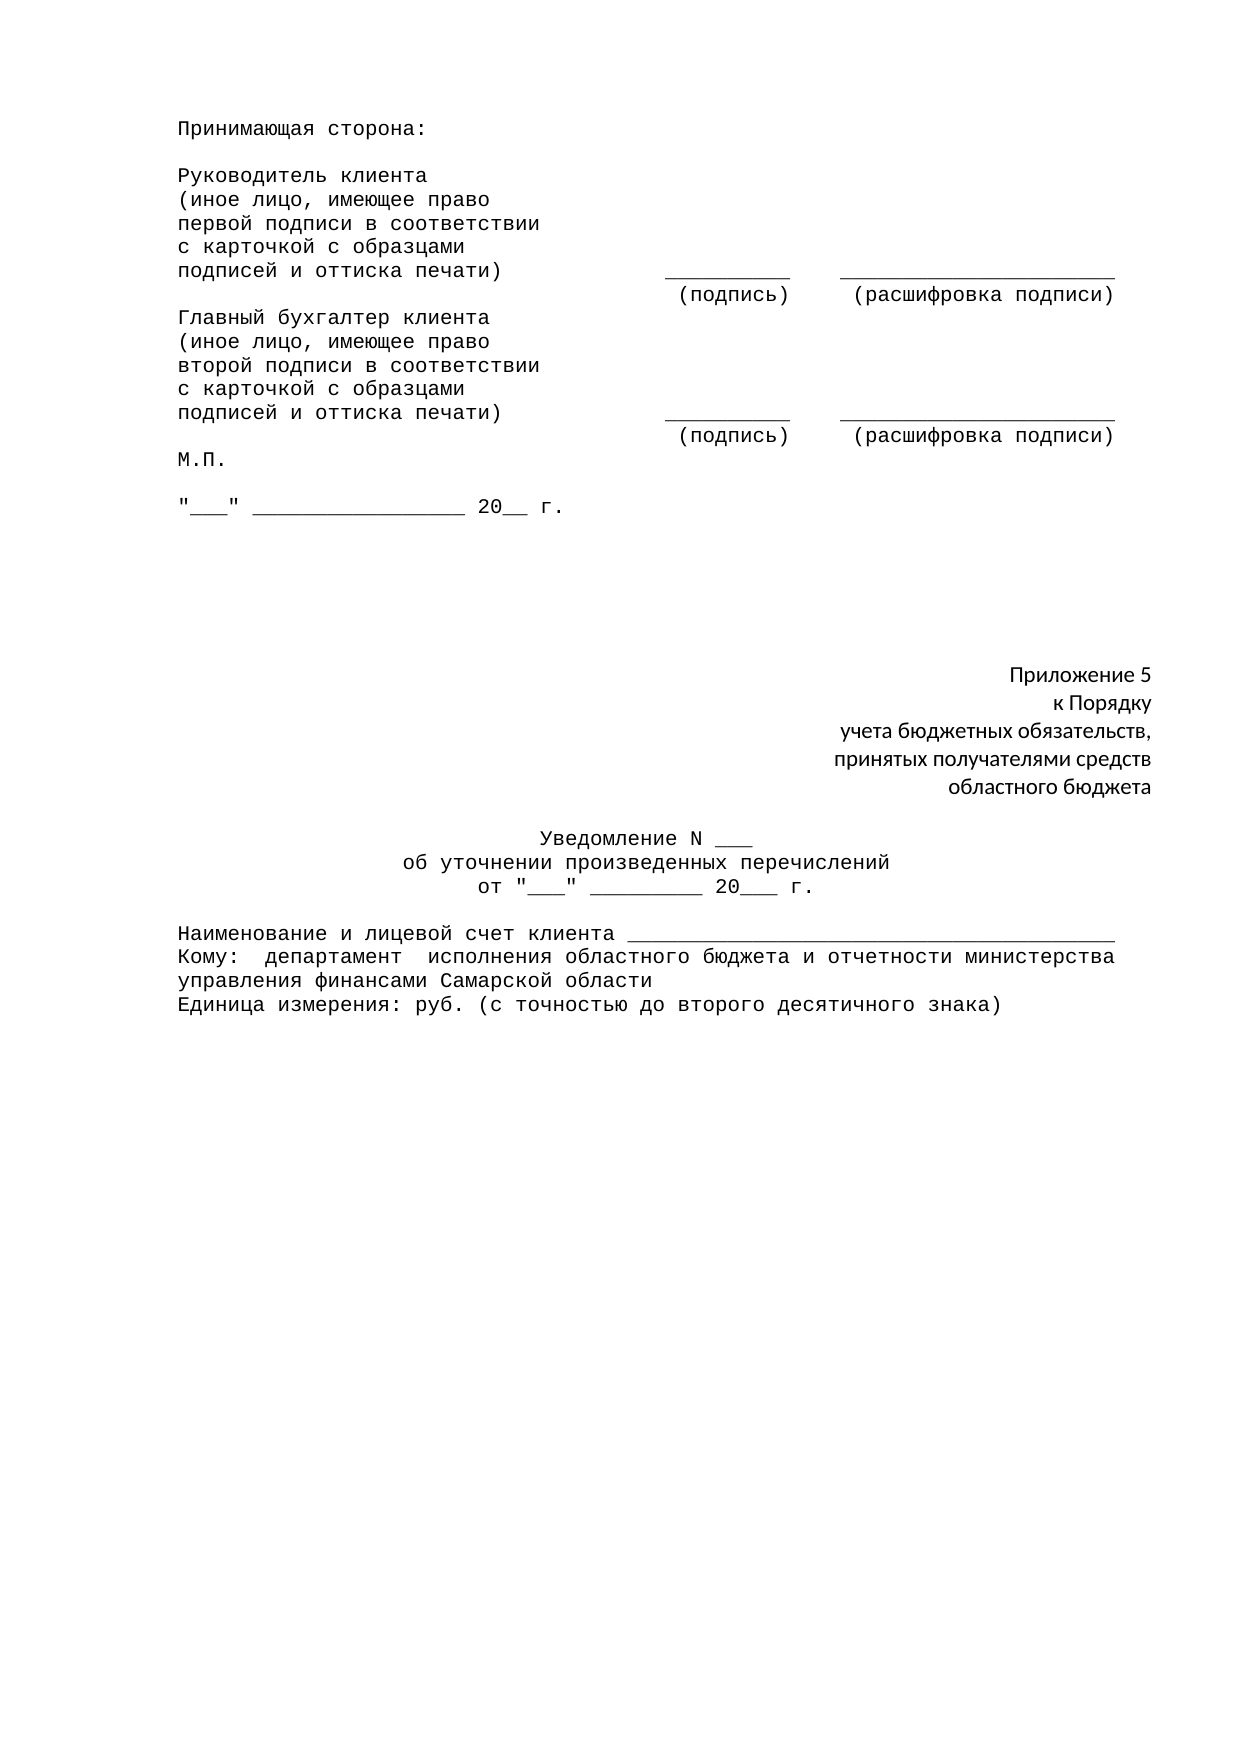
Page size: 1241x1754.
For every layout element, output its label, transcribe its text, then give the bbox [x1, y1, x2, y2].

text Уведомление N ___ [177, 828, 1152, 852]
text областного бюджета [177, 772, 1152, 800]
text второй подписи в соответствии [177, 354, 1152, 378]
text учета бюджетных обязательств, [177, 716, 1152, 744]
text принятых получателями средств [177, 744, 1152, 772]
text первой подписи в соответствии [177, 213, 1152, 236]
text Кому: департамент исполнения областного бюджета и отчетности министерства [177, 947, 1152, 970]
text с карточкой с образцами [177, 236, 1152, 260]
text управления финансами Самарской области [177, 970, 1152, 994]
text Главный бухгалтер клиента [177, 307, 1152, 331]
text подписей и оттиска печати) __________ ______________________ [177, 402, 1152, 426]
text (иное лицо, имеющее право [177, 331, 1152, 354]
text (подпись) (расшифровка подписи) [177, 426, 1152, 449]
text "___" _________________ 20__ г. [177, 496, 1152, 520]
text об уточнении произведенных перечислений [177, 852, 1152, 876]
text Наименование и лицевой счет клиента _______________________________________ [177, 923, 1152, 947]
text Руководитель клиента [177, 165, 1152, 189]
text (подпись) (расшифровка подписи) [177, 284, 1152, 307]
text Принимающая сторона: [177, 118, 1152, 142]
text с карточкой с образцами [177, 378, 1152, 402]
text от "___" _________ 20___ г. [177, 876, 1152, 899]
text М.П. [177, 449, 1152, 473]
text подписей и оттиска печати) __________ ______________________ [177, 260, 1152, 284]
text к Порядку [177, 688, 1152, 716]
text Единица измерения: руб. (с точностью до второго десятичного знака) [177, 994, 1152, 1017]
text (иное лицо, имеющее право [177, 189, 1152, 213]
text Приложение 5 [177, 660, 1152, 688]
